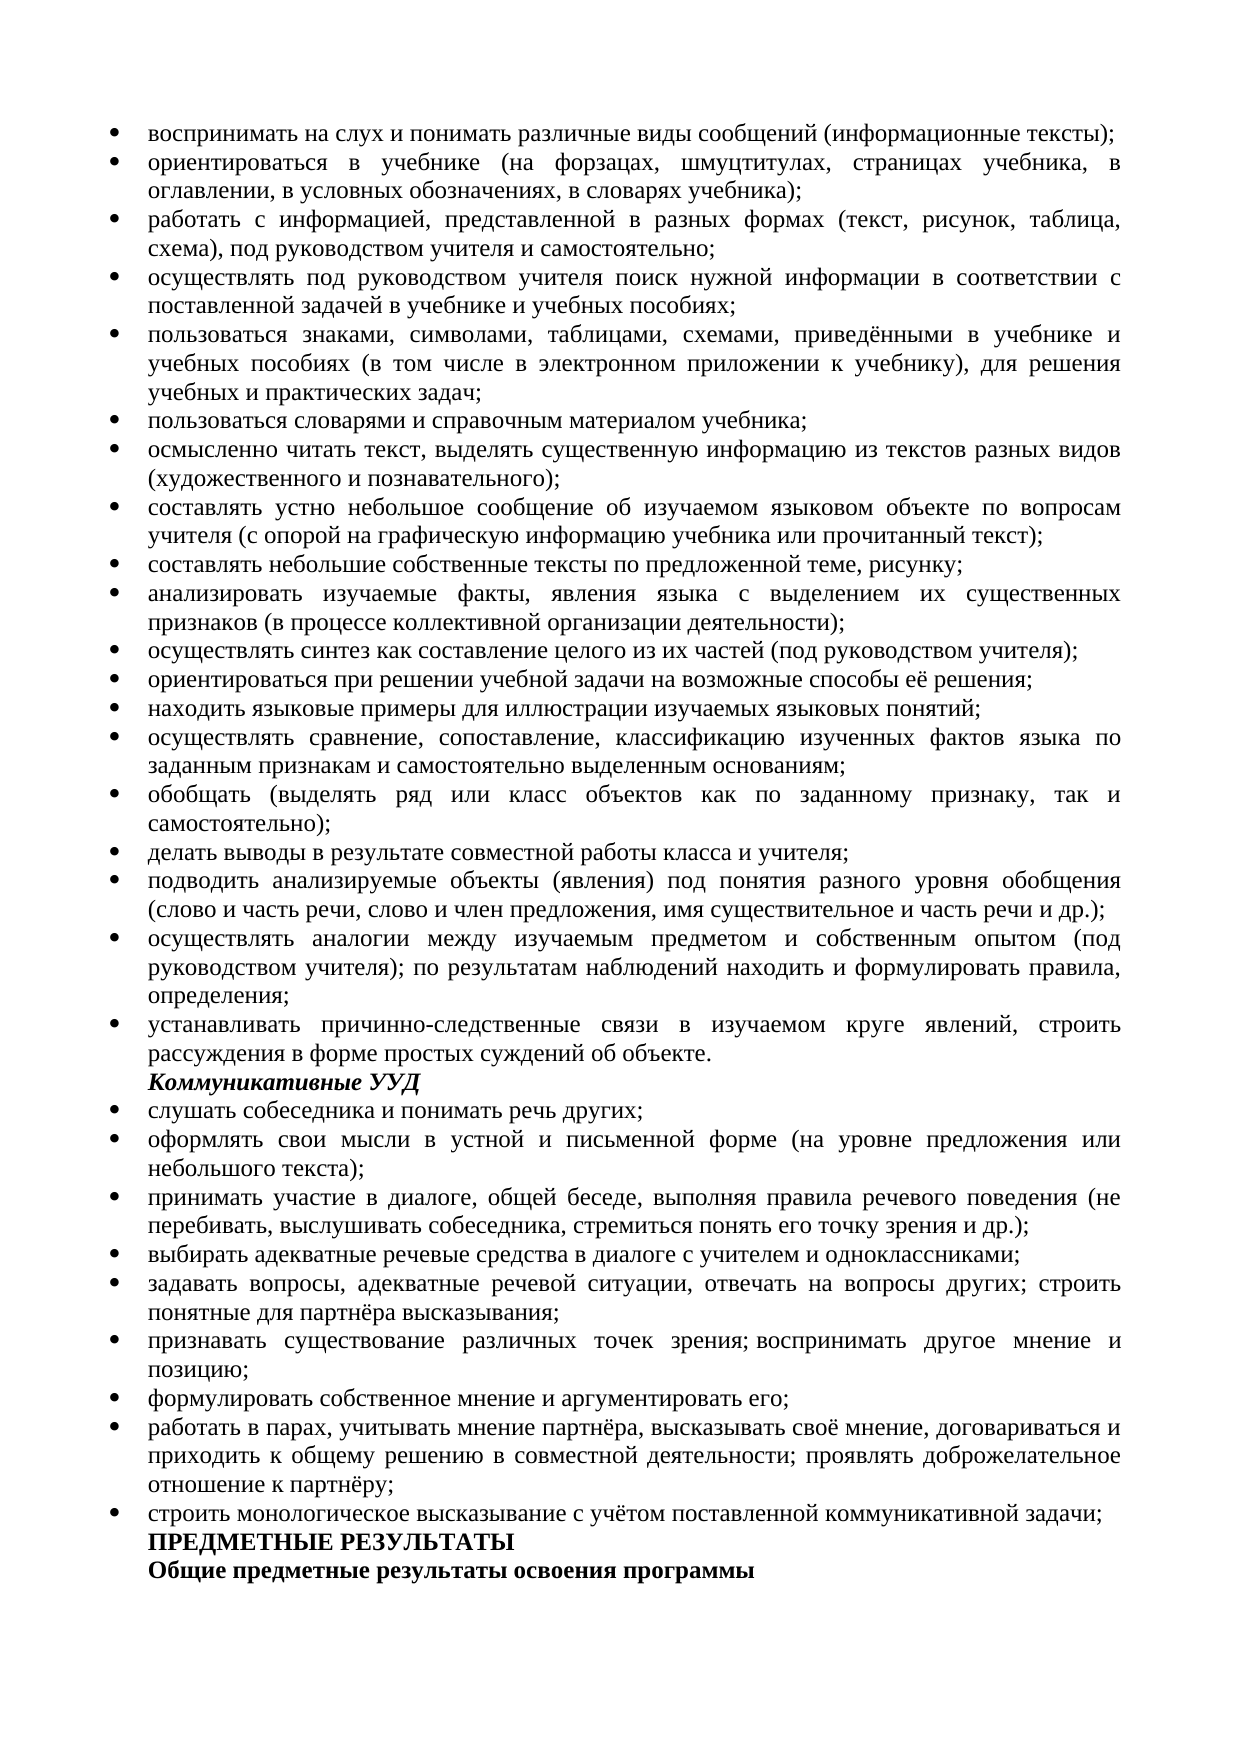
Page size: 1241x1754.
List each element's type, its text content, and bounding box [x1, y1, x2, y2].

list формулировать собственное мнение и аргументировать его; [110, 1383, 1122, 1412]
list принимать участие в диалоге, общей беседе, выполняя правила речевого поведения (не перебивать, выслушивать собеседника, стремиться понять его точку зрения и др.); [110, 1182, 1122, 1239]
list устанавливать причинно-следственные связи в изучаемом круге явлений, строить рассуждения в форме простых суждений об объекте. [110, 1009, 1122, 1067]
list ориентироваться при решении учебной задачи на возможные способы её решения; [110, 664, 1122, 693]
list работать с информацией, представленной в разных формах (текст, рисунок, таблица, схема), под руководством учителя и самостоятельно; [110, 204, 1122, 262]
text ПРЕДМЕТНЫЕ РЕЗУЛЬТАТЫ [148, 1527, 1122, 1556]
list составлять устно небольшое сообщение об изучаемом языковом объекте по вопросам учителя (с опорой на графическую информацию учебника или прочитанный текст); [110, 492, 1122, 549]
list составлять небольшие собственные тексты по предложенной теме, рисунку; [110, 549, 1122, 578]
list анализировать изучаемые факты, явления языка с выделением их существенных признаков (в процессе коллективной организации деятельности); [110, 578, 1122, 636]
list ориентироваться в учебнике (на форзацах, шмуцтитулах, страницах учебника, в оглавлении, в условных обозначениях, в словарях учебника); [110, 147, 1122, 204]
list обобщать (выделять ряд или класс объектов как по заданному признаку, так и самостоятельно); [110, 779, 1122, 837]
list осуществлять сравнение, сопоставление, классификацию изученных фактов языка по заданным признакам и самостоятельно выделенным основаниям; [110, 722, 1122, 779]
list задавать вопросы, адекватные речевой ситуации, отвечать на вопросы других; строить понятные для партнёра высказывания; [110, 1268, 1122, 1326]
list признавать существование различных точек зрения; воспринимать другое мнение и позицию; [110, 1326, 1122, 1383]
list осуществлять аналогии между изучаемым предметом и собственным опытом (под руководством учителя); по результатам наблюдений находить и формулировать правила, определения; [110, 923, 1122, 1009]
list пользоваться словарями и справочным материалом учебника; [110, 406, 1122, 434]
list находить языковые примеры для иллюстрации изучаемых языковых понятий; [110, 693, 1122, 722]
list пользоваться знаками, символами, таблицами, схемами, приведёнными в учебнике и учебных пособиях (в том числе в электронном приложении к учебнику), для решения учебных и практических задач; [110, 319, 1122, 406]
list строить монологическое высказывание с учётом поставленной коммуникативной задачи; [110, 1498, 1122, 1527]
list выбирать адекватные речевые средства в диалоге с учителем и одноклассниками; [110, 1239, 1122, 1268]
list воспринимать на слух и понимать различные виды сообщений (информационные тексты); [110, 118, 1122, 147]
list осуществлять синтез как составление целого из их частей (под руководством учителя); [110, 636, 1122, 664]
list осмысленно читать текст, выделять существенную информацию из текстов разных видов (художественного и познавательного); [110, 434, 1122, 492]
list работать в парах, учитывать мнение партнёра, высказывать своё мнение, договариваться и приходить к общему решению в совместной деятельности; проявлять доброжелательное отношение к партнёру; [110, 1412, 1122, 1498]
list осуществлять под руководством учителя поиск нужной информации в соответствии с поставленной задачей в учебнике и учебных пособиях; [110, 262, 1122, 319]
text Общие предметные результаты освоения программы [148, 1556, 1122, 1584]
list делать выводы в результате совместной работы класса и учителя; [110, 837, 1122, 866]
list слушать собеседника и понимать речь других; [110, 1096, 1122, 1124]
list оформлять свои мысли в устной и письменной форме (на уровне предложения или небольшого текста); [110, 1124, 1122, 1182]
list подводить анализируемые объекты (явления) под понятия разного уровня обобщения (слово и часть речи, слово и член предложения, имя существительное и часть речи и др.); [110, 866, 1122, 923]
text Коммуникативные УУД [148, 1067, 1122, 1096]
